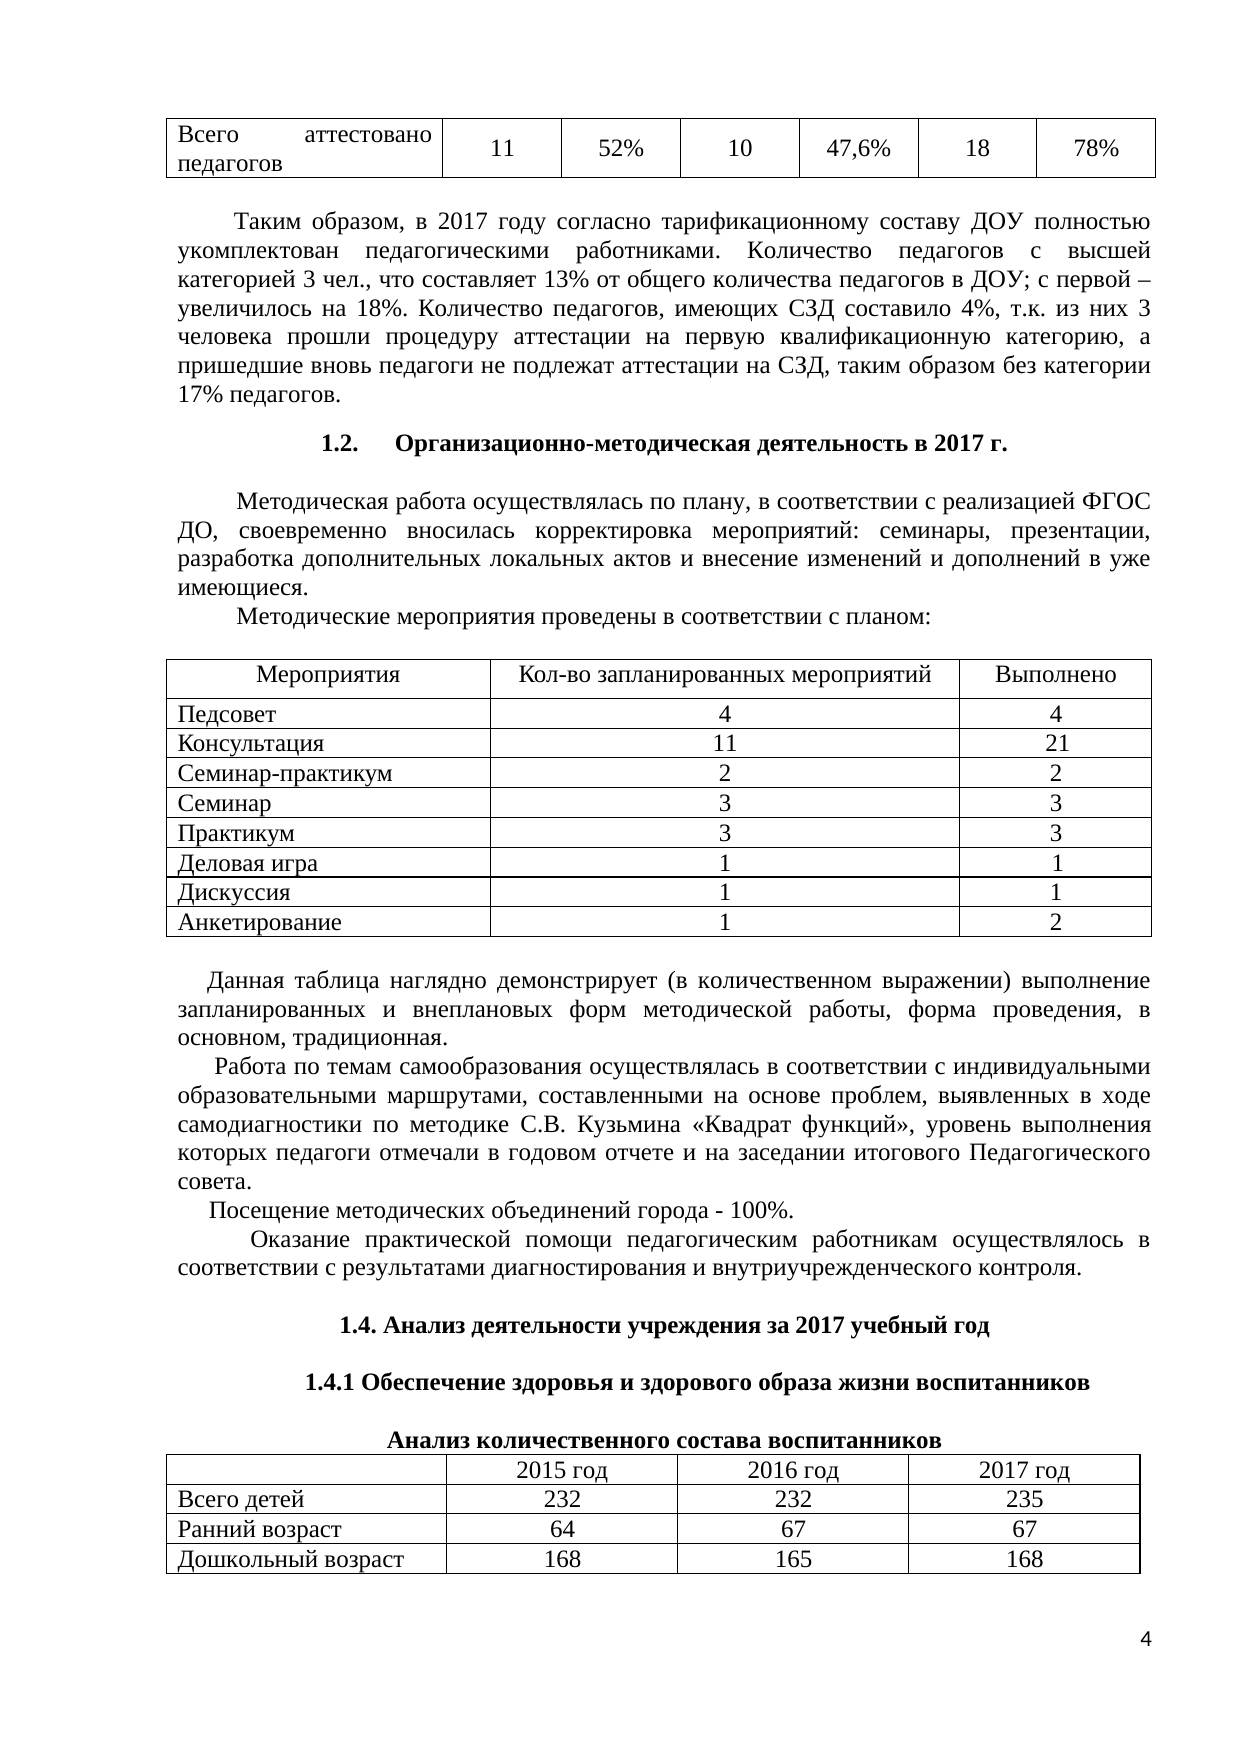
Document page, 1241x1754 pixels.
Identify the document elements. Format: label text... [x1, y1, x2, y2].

table_cell 11 [491, 729, 959, 757]
table_header 2016 год [678, 1455, 908, 1483]
table_cell 4 [960, 699, 1151, 727]
table_cell 11 [443, 119, 561, 177]
table_cell 232 [447, 1485, 677, 1513]
text Таким образом, в 2017 году согласно тарификационному составу ДОУ полностью укомплектован педагогическими работниками. Количество педагогов с высшей категорией 3 чел., что составляет 13% от общего количества педагогов в ДОУ; с первой – увеличилось на 18%. Количество педагогов, имеющих СЗД составило 4%, т.к. из них 3 человека прошли процедуру аттестации на первую квалификационную категорию, а пришедшие вновь педагоги не подлежат аттестации на СЗД, таким образом без категории 17% педагогов. [177, 206, 1152, 408]
table_cell Анкетирование [167, 907, 490, 936]
table_cell 1 [960, 848, 1151, 876]
table_header [167, 1455, 446, 1483]
table_cell 1 [491, 878, 959, 906]
table_cell Всего аттестовано педагогов [167, 119, 442, 177]
table_cell 64 [447, 1514, 677, 1543]
table_cell 3 [960, 818, 1151, 847]
table_cell 1 [491, 907, 959, 936]
list 1.4. Анализ деятельности учреждения за 2017 учебный год [177, 1310, 1152, 1339]
table_cell Всего детей [167, 1485, 446, 1513]
table_cell Дошкольный возраст [167, 1544, 446, 1573]
table_cell 2 [491, 758, 959, 787]
text Методические мероприятия проведены в соответствии с планом: [177, 601, 1152, 630]
table_cell 3 [491, 788, 959, 817]
table_cell Дискуссия [167, 878, 490, 906]
table_cell 1 [960, 878, 1151, 906]
table_cell 1 [491, 848, 959, 876]
table_cell 3 [960, 788, 1151, 817]
table_header 2015 год [447, 1455, 677, 1483]
table_cell Ранний возраст [167, 1514, 446, 1543]
table_cell 235 [909, 1485, 1139, 1513]
table_header Выполнено [960, 660, 1151, 698]
table_cell 168 [447, 1544, 677, 1573]
table_cell Семинар [167, 788, 490, 817]
table_cell Семинар-практикум [167, 758, 490, 787]
text Данная таблица наглядно демонстрирует (в количественном выражении) выполнение запланированных и внеплановых форм методической работы, форма проведения, в основном, традиционная. [177, 965, 1152, 1051]
table_cell 165 [678, 1544, 908, 1573]
table_cell Консультация [167, 729, 490, 757]
table_cell 67 [909, 1514, 1139, 1543]
table_cell 4 [491, 699, 959, 727]
table_cell Педсовет [167, 699, 490, 727]
table_cell 2 [960, 758, 1151, 787]
table_cell 232 [678, 1485, 908, 1513]
table_cell 18 [919, 119, 1036, 177]
table_header Кол-во запланированных мероприятий [491, 660, 959, 698]
table_cell Деловая игра [167, 848, 490, 876]
table_cell 78% [1037, 119, 1155, 177]
table_header Мероприятия [167, 660, 490, 698]
text Посещение методических объединений города - 100%. [177, 1195, 1152, 1224]
table_cell 47,6% [800, 119, 918, 177]
table_cell 10 [681, 119, 799, 177]
table_cell 3 [491, 818, 959, 847]
table_cell 52% [562, 119, 680, 177]
table_cell 2 [960, 907, 1151, 936]
text 1.4.1 Обеспечение здоровья и здорового образа жизни воспитанников [243, 1367, 1152, 1396]
text Методическая работа осуществлялась по плану, в соответствии с реализацией ФГОС ДО, своевременно вносилась корректировка мероприятий: семинары, презентации, разработка дополнительных локальных актов и внесение изменений и дополнений в уже имеющиеся. [177, 486, 1152, 601]
table_cell 21 [960, 729, 1151, 757]
text Оказание практической помощи педагогическим работникам осуществлялось в соответствии с результатами диагностирования и внутриучрежденческого контроля. [177, 1224, 1152, 1281]
text Работа по темам самообразования осуществлялась в соответствии с индивидуальными образовательными маршрутами, составленными на основе проблем, выявленных в ходе самодиагностики по методике С.В. Кузьмина «Квадрат функций», уровень выполнения которых педагоги отмечали в годовом отчете и на заседании итогового Педагогического совета. [177, 1051, 1152, 1195]
text Анализ количественного состава воспитанников [177, 1425, 1152, 1454]
table_header 2017 год [909, 1455, 1139, 1483]
table_cell 67 [678, 1514, 908, 1543]
table_cell Практикум [167, 818, 490, 847]
list Организационно-методическая деятельность в 2017 г. [177, 428, 1152, 457]
table_cell 168 [909, 1544, 1139, 1573]
